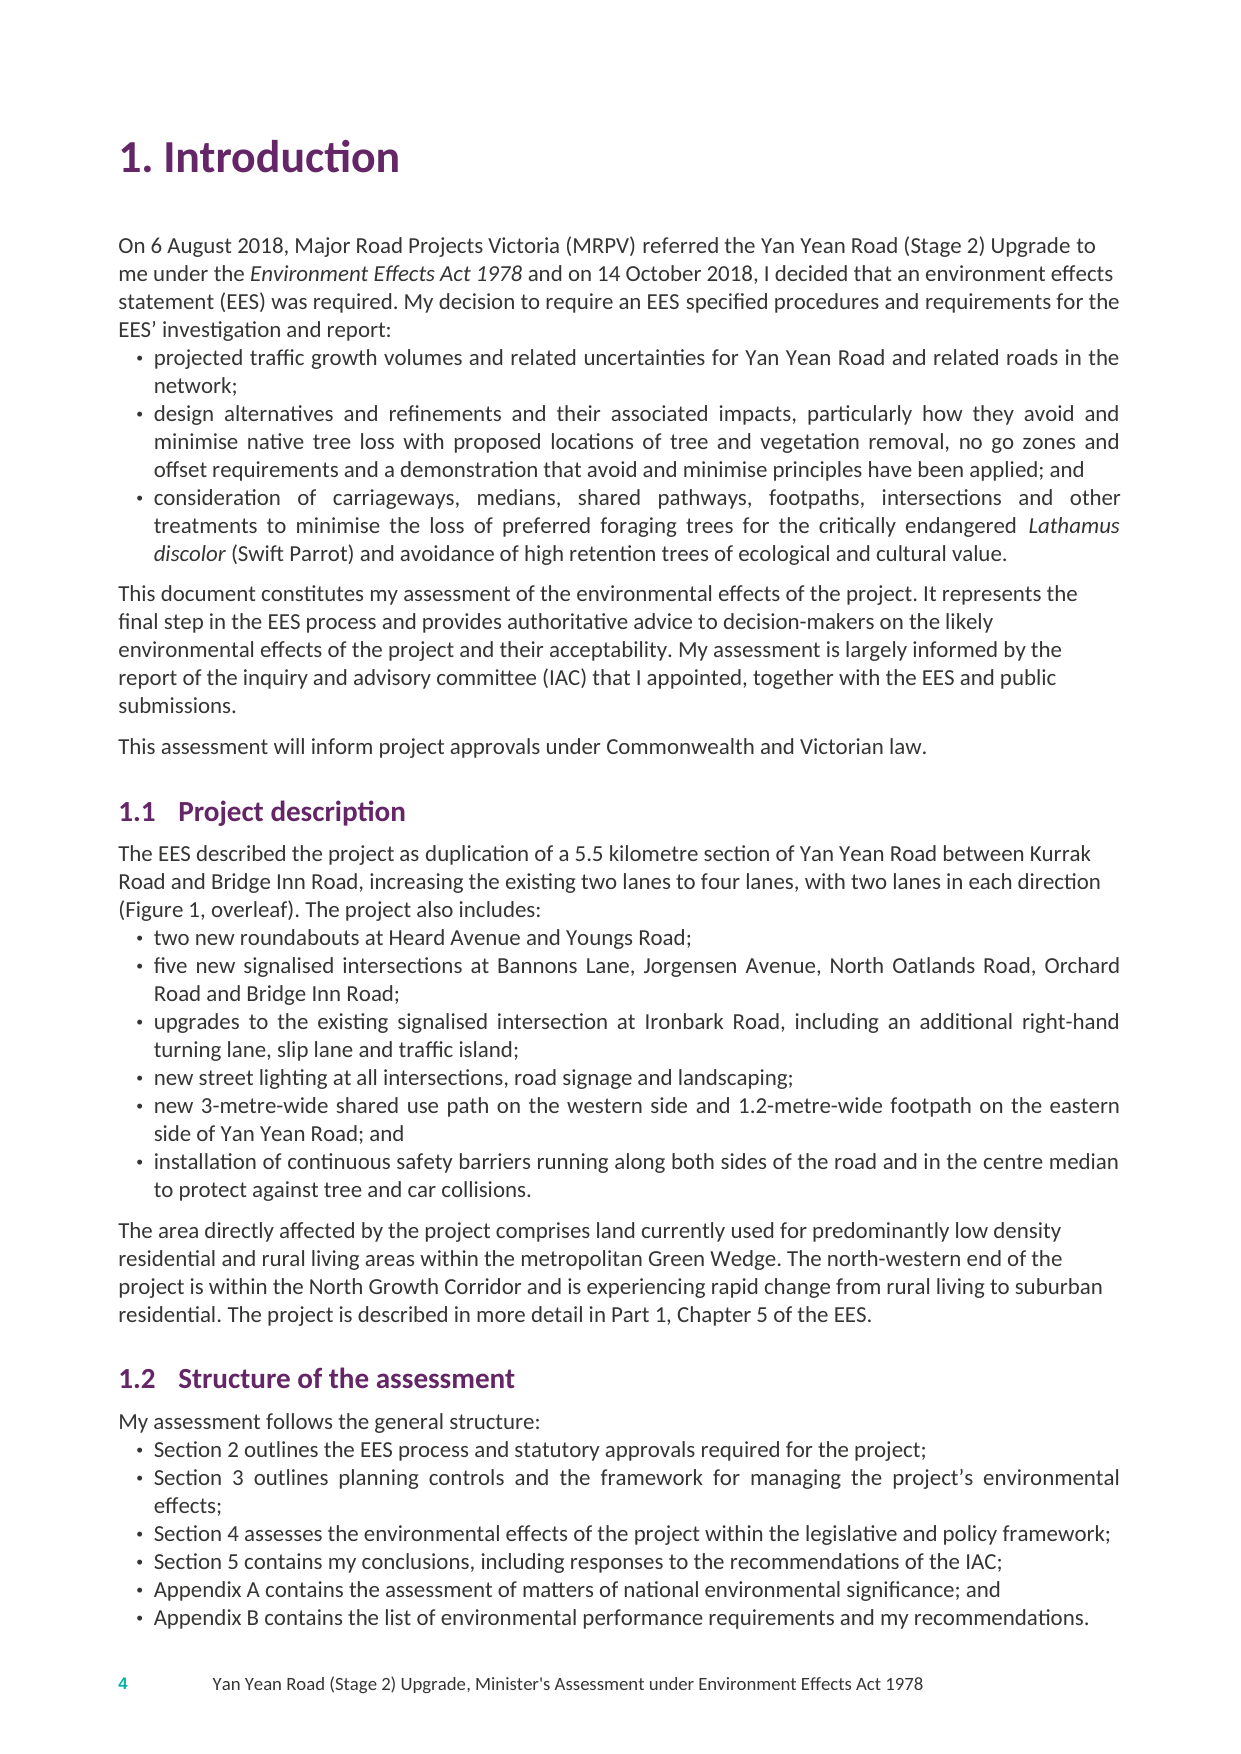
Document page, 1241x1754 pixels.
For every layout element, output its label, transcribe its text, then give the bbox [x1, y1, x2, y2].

text The EES described the project as duplication of a 5.5 kilometre section of Yan Yean Road between Kurrak Road and Bridge Inn Road, increasing the existing two lanes to four lanes, with two lanes in each direction (Figure 1, overleaf). The project also includes: [118, 839, 1122, 923]
list Section 4 assesses the environmental effects of the project within the legislative and policy framework; [136, 1519, 1122, 1547]
text My assessment follows the general structure: [118, 1407, 1122, 1435]
list Section 5 contains my conclusions, including responses to the recommendations of the IAC; [136, 1547, 1122, 1575]
list two new roundabouts at Heard Avenue and Youngs Road; [136, 923, 1122, 951]
text The area directly affected by the project comprises land currently used for predominantly low density residential and rural living areas within the metropolitan Green Wedge. The north-western end of the project is within the North Growth Corridor and is experiencing rapid change from rural living to suburban residential. The project is described in more detail in Part 1, Chapter 5 of the EES. [118, 1216, 1122, 1328]
text On 6 August 2018, Major Road Projects Victoria (MRPV) referred the Yan Yean Road (Stage 2) Upgrade to me under the Environment Effects Act 1978 and on 14 October 2018, I decided that an environment effects statement (EES) was required. My decision to require an EES specified procedures and requirements for the EES’ investigation and report: [118, 231, 1122, 343]
list Section 2 outlines the EES process and statutory approvals required for the project; [136, 1435, 1122, 1463]
list five new signalised intersections at Bannons Lane, Jorgensen Avenue, North Oatlands Road, Orchard Road and Bridge Inn Road; [136, 951, 1122, 1007]
list new 3-metre-wide shared use path on the western side and 1.2-metre-wide footpath on the eastern side of Yan Yean Road; and [136, 1091, 1122, 1147]
list new street lighting at all intersections, road signage and landscaping; [136, 1063, 1122, 1091]
list consideration of carriageways, medians, shared pathways, footpaths, intersections and other treatments to minimise the loss of preferred foraging trees for the critically endangered Lathamus discolor (Swift Parrot) and avoidance of high retention trees of ecological and cultural value. [136, 483, 1122, 567]
subtitle Project description [118, 798, 1122, 827]
list Section 3 outlines planning controls and the framework for managing the project’s environmental effects; [136, 1463, 1122, 1519]
subtitle Introduction [118, 136, 1122, 181]
list projected traffic growth volumes and related uncertainties for Yan Yean Road and related roads in the network; [136, 343, 1122, 399]
list upgrades to the existing signalised intersection at Ironbark Road, including an additional right-hand turning lane, slip lane and traffic island; [136, 1007, 1122, 1063]
list design alternatives and refinements and their associated impacts, particularly how they avoid and minimise native tree loss with proposed locations of tree and vegetation removal, no go zones and offset requirements and a demonstration that avoid and minimise principles have been applied; and [136, 399, 1122, 483]
subtitle Structure of the assessment [118, 1366, 1122, 1395]
text This document constitutes my assessment of the environmental effects of the project. It represents the final step in the EES process and provides authoritative advice to decision-makers on the likely environmental effects of the project and their acceptability. My assessment is largely informed by the report of the inquiry and advisory committee (IAC) that I appointed, together with the EES and public submissions. [118, 579, 1122, 719]
list Appendix B contains the list of environmental performance requirements and my recommendations. [136, 1603, 1122, 1631]
text This assessment will inform project approvals under Commonwealth and Victorian law. [118, 732, 1122, 760]
list Appendix A contains the assessment of matters of national environmental significance; and [136, 1575, 1122, 1603]
list installation of continuous safety barriers running along both sides of the road and in the centre median to protect against tree and car collisions. [136, 1147, 1122, 1203]
